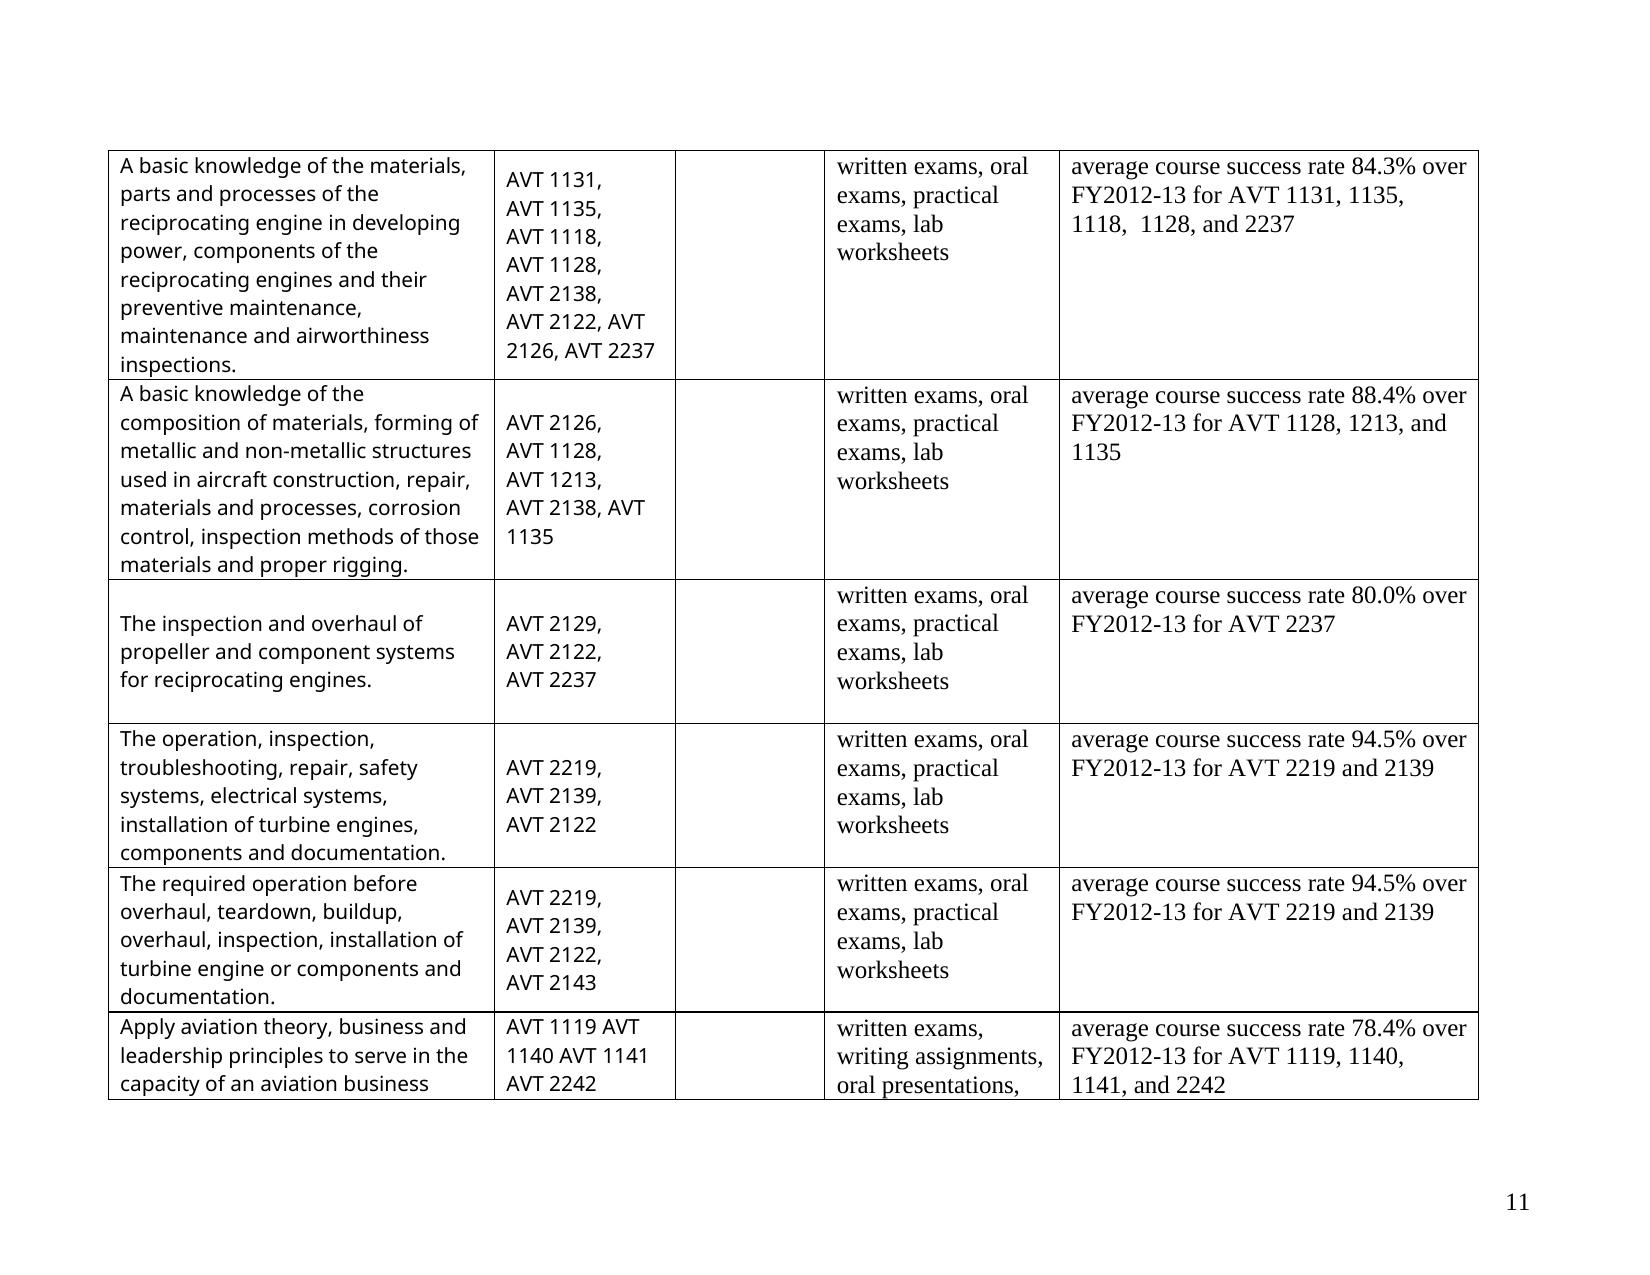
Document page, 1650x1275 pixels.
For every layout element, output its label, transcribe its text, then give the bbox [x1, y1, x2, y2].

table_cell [825, 151, 1059, 378]
table_cell The operation, inspection, troubleshooting, repair, safety systems, electrical systems, installation of turbine engines, components and documentation. [109, 724, 494, 867]
table_cell [676, 1013, 824, 1099]
table_cell AVT 2126, AVT 1128, AVT 1213, AVT 2138, AVT 1135 [495, 380, 675, 579]
table_cell written exams, oral exams, practical exams, lab worksheets [825, 380, 1059, 579]
table_cell The inspection and overhaul of propeller and component systems for reciprocating engines. [109, 580, 494, 723]
table_cell AVT 2219, AVT 2139, AVT 2122 [495, 724, 675, 867]
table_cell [825, 1013, 1059, 1099]
table_cell A basic knowledge of the composition of materials, forming of metallic and non-metallic structures used in aircraft construction, repair, materials and processes, corrosion control, inspection methods of those materials and proper rigging. [109, 380, 494, 579]
table_cell [676, 724, 824, 867]
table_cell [1060, 1013, 1478, 1099]
table_cell AVT 1131, AVT 1135, AVT 1118, AVT 1128, AVT 2138, AVT 2122, AVT 2126, AVT 2237 [495, 151, 675, 378]
table_cell The required operation before overhaul, teardown, buildup, overhaul, inspection, installation of turbine engine or components and documentation. [109, 868, 494, 1011]
table_cell average course success rate 84.3% over FY2012-13 for AVT 1131, 1135, 1118, 1128, and 2237 [1060, 151, 1478, 378]
table_cell [676, 580, 824, 723]
table_cell average course success rate 88.4% over FY2012-13 for AVT 1128, 1213, and 1135 [1060, 380, 1478, 579]
table_cell [676, 151, 824, 378]
table_cell average course success rate 94.5% over FY2012-13 for AVT 2219 and 2139 [1060, 724, 1478, 867]
table_cell A basic knowledge of the materials, parts and processes of the reciprocating engine in developing power, components of the reciprocating engines and their preventive maintenance, maintenance and airworthiness inspections. [109, 151, 494, 378]
table_cell [676, 868, 824, 1011]
table_cell [676, 380, 824, 579]
table_cell written exams, oral exams, practical exams, lab worksheets [825, 580, 1059, 723]
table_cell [109, 1013, 494, 1099]
table_cell average course success rate 94.5% over FY2012-13 for AVT 2219 and 2139 [1060, 868, 1478, 1011]
table_cell average course success rate 80.0% over FY2012-13 for AVT 2237 [1060, 580, 1478, 723]
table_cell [495, 1013, 675, 1099]
table_cell written exams, oral exams, practical exams, lab worksheets [825, 724, 1059, 867]
table_cell AVT 2129, AVT 2122, AVT 2237 [495, 580, 675, 723]
table_cell AVT 2219, AVT 2139, AVT 2122, AVT 2143 [495, 868, 675, 1011]
table_cell written exams, oral exams, practical exams, lab worksheets [825, 868, 1059, 1011]
